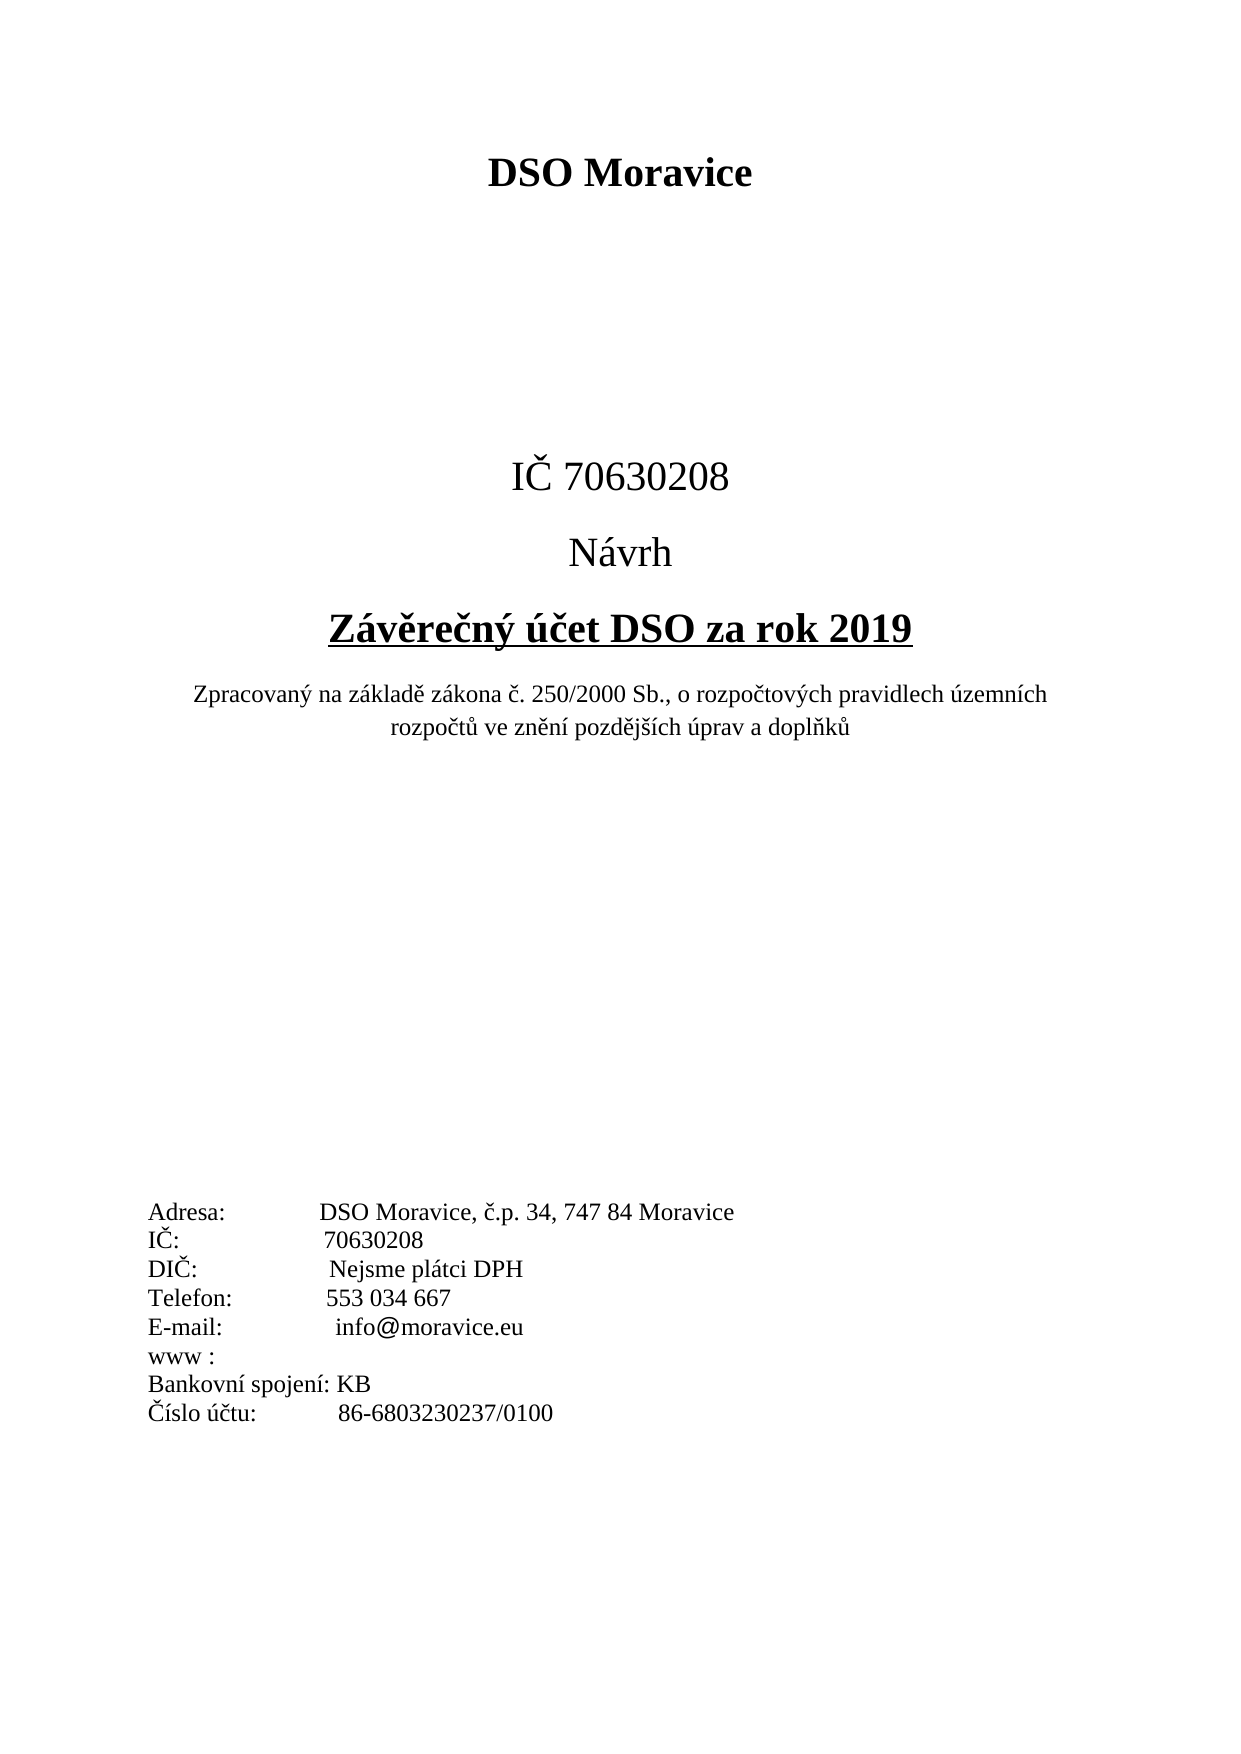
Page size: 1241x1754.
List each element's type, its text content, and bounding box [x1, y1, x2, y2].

text Telefon: 553 034 667 [148, 1283, 1093, 1312]
text Zpracovaný na základě zákona č. 250/2000 Sb., o rozpočtových pravidlech územních rozpočtů ve znění pozdějších úprav a doplňků [148, 679, 1093, 741]
text IČ 70630208 [148, 451, 1093, 499]
text IČ: 70630208 [148, 1226, 1093, 1254]
text Adresa: DSO Moravice, č.p. 34, 747 84 Moravice [148, 1197, 1093, 1226]
text www : [148, 1341, 1093, 1369]
text DSO Moravice [148, 148, 1093, 196]
text Číslo účtu: 86-6803230237/0100 [148, 1398, 1093, 1427]
text Závěrečný účet DSO za rok 2019 [148, 603, 1093, 651]
text DIČ: Nejsme plátci DPH [148, 1254, 1093, 1283]
text E-mail: info@moravice.eu [148, 1312, 1093, 1341]
text Bankovní spojení: KB [148, 1369, 1093, 1398]
text Návrh [148, 527, 1093, 575]
